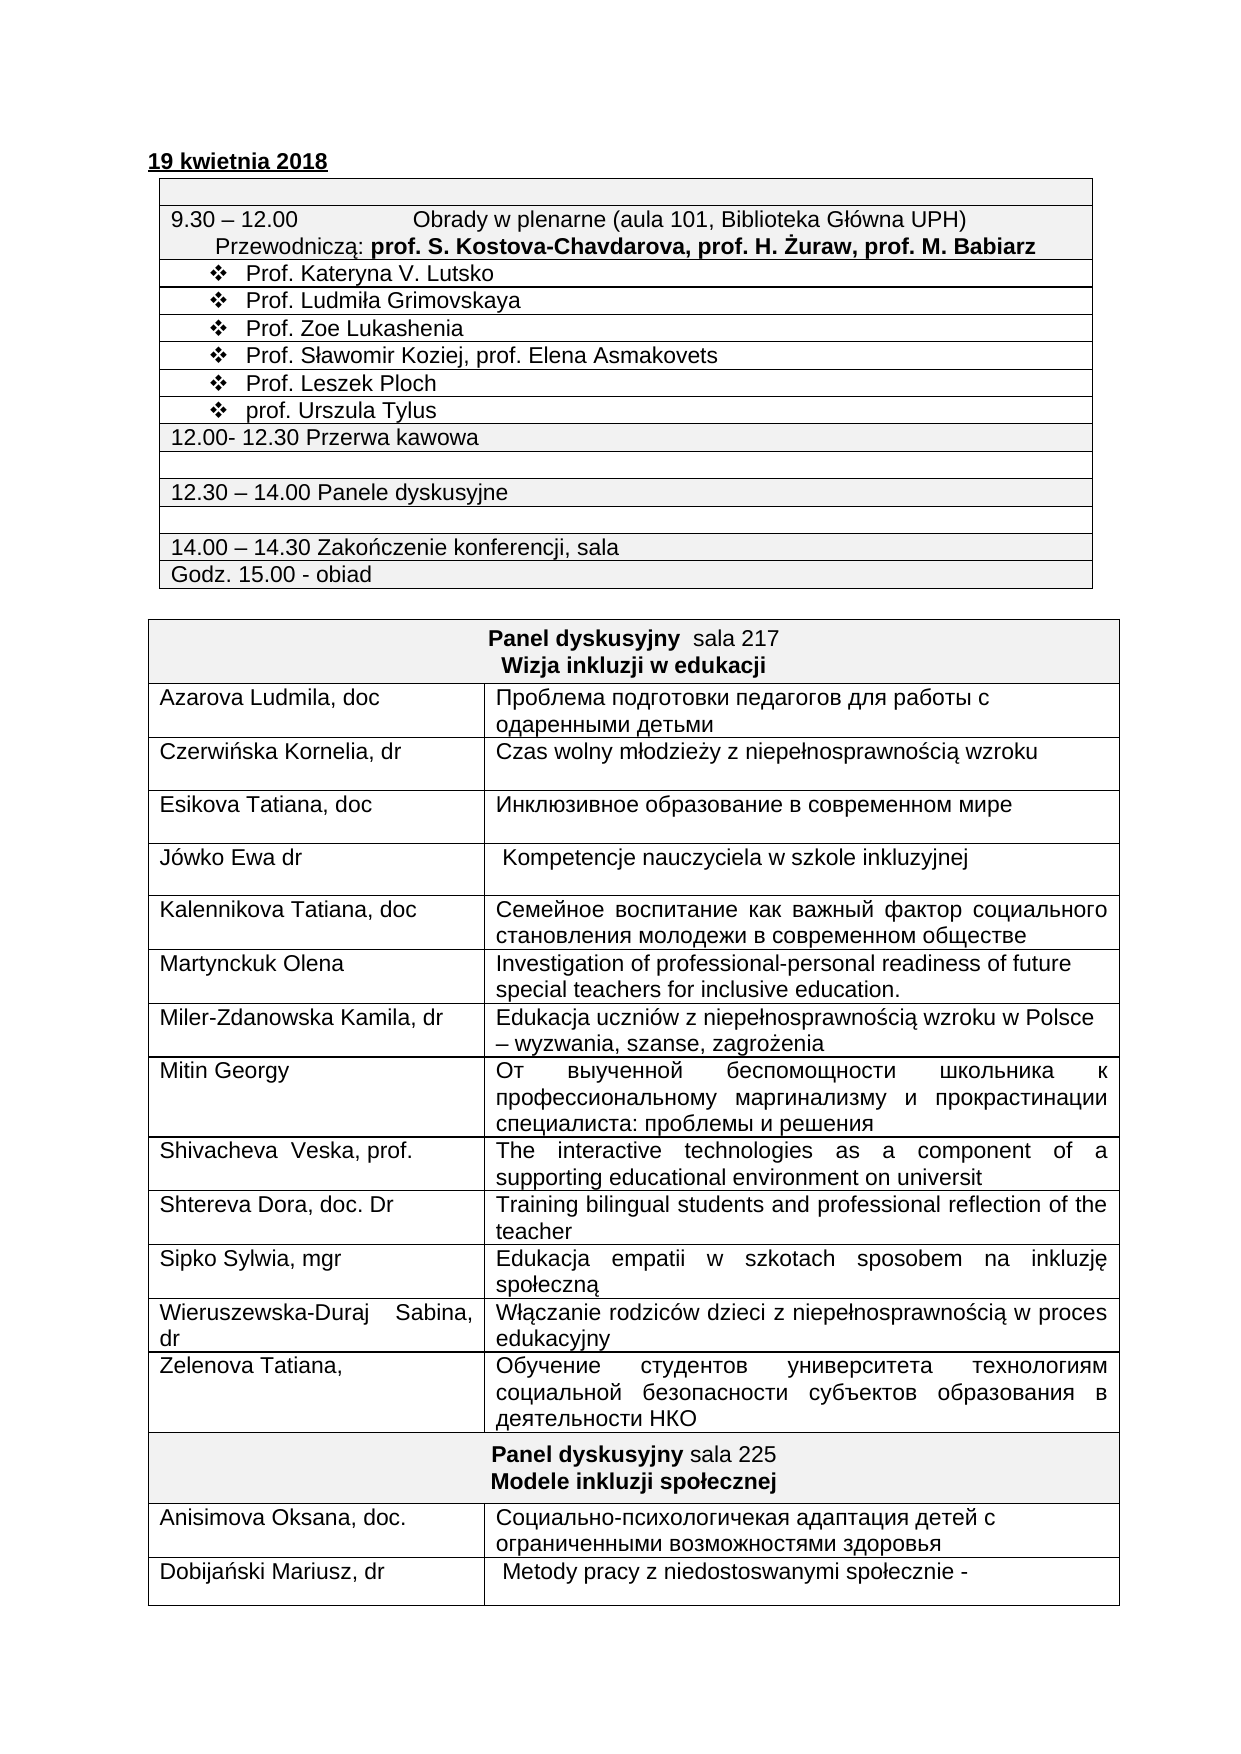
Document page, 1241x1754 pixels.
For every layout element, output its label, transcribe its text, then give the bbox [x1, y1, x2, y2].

table_cell Czas wolny młodzieży z niepełnosprawnością wzroku [485, 738, 1119, 790]
table_cell Esikova Tatiana, doc [149, 791, 484, 842]
table_cell 14.00 – 14.30 Zakończenie konferencji, sala [160, 534, 1092, 560]
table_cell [149, 1558, 484, 1605]
table_cell Обучение студентов университета технологиям социальной безопасности субъектов образования в деятельности НКО [485, 1353, 1119, 1432]
table_cell Włączanie rodziców dzieci z niepełnosprawnością w proces edukacyjny [485, 1299, 1119, 1351]
table_cell Godz. 15.00 - obiad [160, 561, 1092, 588]
table_cell От выученной беспомощности школьника к профессиональному маргинализму и прокрастинации специалиста: проблемы и решения [485, 1058, 1119, 1136]
table_cell prof. Urszula Tylus [160, 397, 1092, 423]
table_cell Prof. Sławomir Koziej, prof. Elena Asmakovets [160, 342, 1092, 368]
table_cell [160, 507, 1092, 533]
table_cell Training bilingual students and professional reflection of the teacher [485, 1191, 1119, 1244]
text 19 kwietnia 2018 [148, 148, 1093, 174]
table_cell Mitin Georgy [149, 1058, 484, 1136]
table_cell Wieruszewska-Duraj Sabina, dr [149, 1299, 484, 1351]
table_cell Jówko Ewa dr [149, 844, 484, 895]
table_cell Инклюзивное образование в современном мире [485, 791, 1119, 842]
table_cell 9.30 – 12.00 Obrady w plenarne (aula 101, Biblioteka Główna UPH) Przewodniczą: prof. S. Kostova-Chavdarova, prof. H. Żuraw, prof. M. Babiarz [160, 206, 1092, 259]
table_cell Edukacja uczniów z niepełnosprawnością wzroku w Polsce – wyzwania, szanse, zagrożenia [485, 1004, 1119, 1056]
table_cell Anisimova Oksana, doc. [149, 1504, 484, 1557]
table_cell Проблема подготовки педагогов для работы с одаренными детьми [485, 684, 1119, 737]
table_cell Azarova Ludmila, doc [149, 684, 484, 737]
table_cell Martynckuk Olena [149, 950, 484, 1003]
table_cell The interactive technologies as a component of a supporting educational environment on universit [485, 1138, 1119, 1190]
table_cell 12.00- 12.30 Przerwa kawowa [160, 424, 1092, 451]
table_cell Czerwińska Kornelia, dr [149, 738, 484, 790]
table_cell Prof. Zoe Lukashenia [160, 315, 1092, 341]
table_cell Семейное воспитание как важный фактор социального становления молодежи в современном обществе [485, 896, 1119, 949]
table_cell Prof. Ludmiła Grimovskaya [160, 288, 1092, 314]
table_cell Shivacheva Veska, prof. [149, 1138, 484, 1190]
table_cell Shtereva Dora, doc. Dr [149, 1191, 484, 1244]
table_cell Panel dyskusyjny sala 225 Modele inkluzji społecznej [149, 1433, 1119, 1503]
table_cell Miler-Zdanowska Kamila, dr [149, 1004, 484, 1056]
table_cell 12.30 – 14.00 Panele dyskusyjne [160, 479, 1092, 506]
table_cell Kalennikova Tatiana, doc [149, 896, 484, 949]
table_header [160, 179, 1092, 205]
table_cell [485, 1558, 1119, 1605]
table_cell [160, 452, 1092, 478]
table_cell Sipko Sylwia, mgr [149, 1245, 484, 1298]
table_header Panel dyskusyjny sala 217 Wizja inkluzji w edukacji [149, 620, 1119, 683]
table_cell Zelenova Tatiana, [149, 1353, 484, 1432]
table_cell Kompetencje nauczyciela w szkole inkluzyjnej [485, 844, 1119, 895]
table_cell Edukacja empatii w szkotach sposobem na inkluzję społeczną [485, 1245, 1119, 1298]
table_cell Prof. Leszek Ploch [160, 370, 1092, 396]
table_cell Prof. Kateryna V. Lutsko [160, 260, 1092, 286]
table_cell Investigation of professional-personal readiness of future special teachers for inclusive education. [485, 950, 1119, 1003]
table_cell Социально-психологичекая адаптация детей с ограниченными возможностями здоровья [485, 1504, 1119, 1557]
